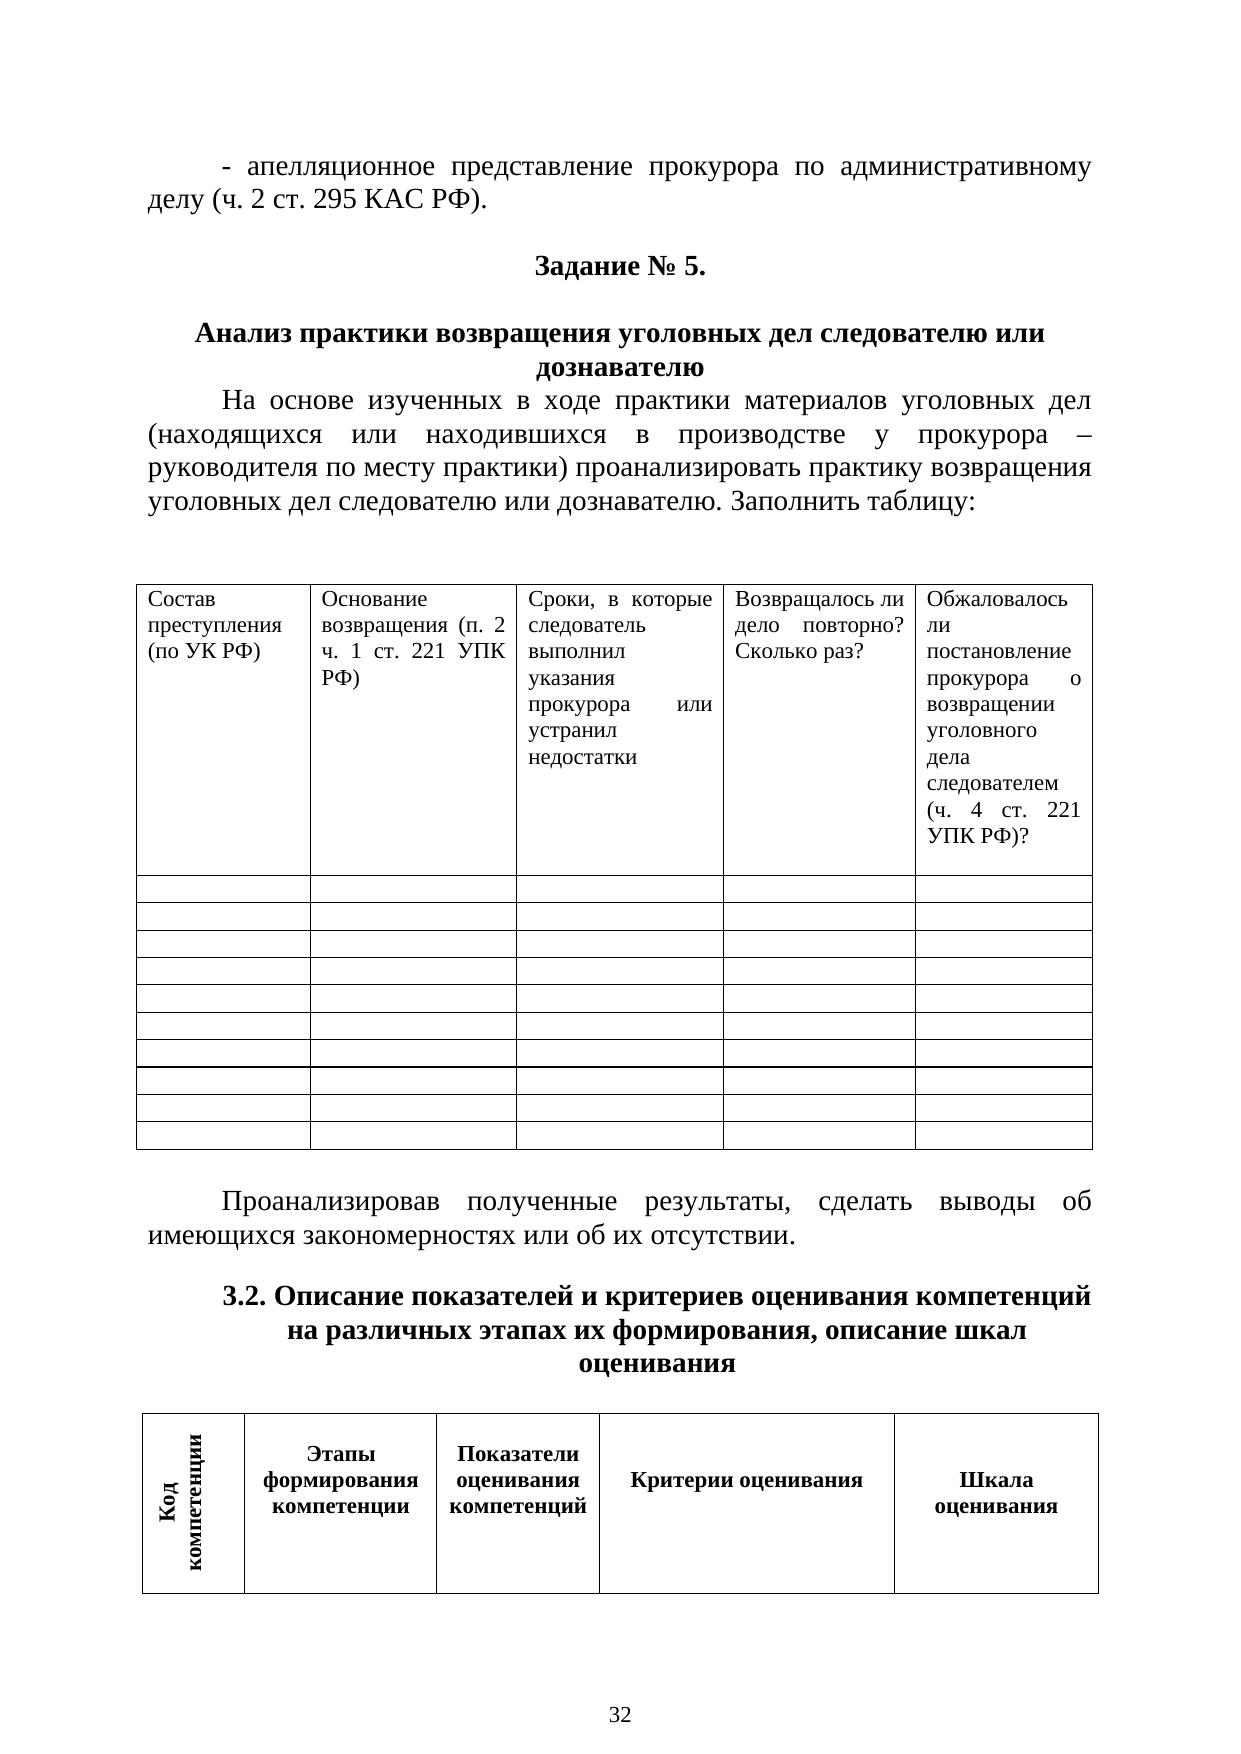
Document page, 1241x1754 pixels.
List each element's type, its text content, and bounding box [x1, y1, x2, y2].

table_header Сроки, в которые следователь выполнил указания прокурора или устранил недостатки [517, 585, 723, 875]
table_cell [916, 985, 1092, 1012]
table_cell [724, 1095, 915, 1121]
table_header Этапы формирования компетенции [245, 1414, 436, 1593]
table_cell [916, 931, 1092, 957]
table_cell [517, 958, 723, 984]
table_cell [724, 958, 915, 984]
table_cell [724, 1040, 915, 1066]
table_cell [517, 876, 723, 902]
table_cell [916, 1013, 1092, 1039]
table_header Показатели оценивания компетенций [437, 1414, 599, 1593]
table_cell [311, 931, 516, 957]
table_cell [724, 1122, 915, 1149]
table_cell [517, 1122, 723, 1149]
table_cell [916, 1122, 1092, 1149]
table_cell [137, 1095, 310, 1121]
text оценивания [222, 1345, 1092, 1379]
table_cell [724, 903, 915, 929]
table_header Код компетенции [143, 1414, 244, 1593]
table_cell [137, 931, 310, 957]
text Проанализировав полученные результаты, сделать выводы об имеющихся закономерностях или об их отсутствии. [148, 1183, 1092, 1250]
table_header Основание возвращения (п. 2 ч. 1 ст. 221 УПК РФ) [311, 585, 516, 875]
table_header Шкала оценивания [895, 1414, 1098, 1593]
table_cell [311, 1013, 516, 1039]
table_cell [916, 1068, 1092, 1094]
table_cell [137, 985, 310, 1012]
table_cell [916, 903, 1092, 929]
table_cell [724, 1068, 915, 1094]
table_cell [137, 1068, 310, 1094]
table_header Возвращалось ли дело повторно? Сколько раз? [724, 585, 915, 875]
table_cell [517, 985, 723, 1012]
text - апелляционное представление прокурора по административному делу (ч. 2 ст. 295 КАС РФ). [148, 148, 1092, 215]
table_cell [517, 1068, 723, 1094]
table_cell [517, 903, 723, 929]
text Анализ практики возвращения уголовных дел следователю или дознавателю [148, 315, 1092, 382]
table_cell [311, 876, 516, 902]
table_cell [137, 958, 310, 984]
table_cell [517, 1095, 723, 1121]
table_cell [311, 958, 516, 984]
table_cell [916, 876, 1092, 902]
table_cell [724, 985, 915, 1012]
text 3.2. Описание показателей и критериев оценивания компетенций на различных этапах их формирования, описание шкал [222, 1278, 1092, 1345]
table_cell [137, 876, 310, 902]
table_cell [724, 876, 915, 902]
table_cell [311, 1095, 516, 1121]
table_header Состав преступления (по УК РФ) [137, 585, 310, 875]
table_cell [137, 1040, 310, 1066]
table_cell [311, 1068, 516, 1094]
table_cell [137, 1013, 310, 1039]
table_cell [724, 1013, 915, 1039]
table_cell [517, 1013, 723, 1039]
table_cell [137, 1122, 310, 1149]
table_cell [311, 903, 516, 929]
table_cell [724, 931, 915, 957]
table_cell [916, 1040, 1092, 1066]
table_cell [517, 931, 723, 957]
table_cell [517, 1040, 723, 1066]
table_header Критерии оценивания [600, 1414, 894, 1593]
table_cell [311, 1040, 516, 1066]
table_header Обжаловалось ли постановление прокурора о возвращении уголовного дела следователем (ч. 4 ст. 221 УПК РФ)? [916, 585, 1092, 875]
text На основе изученных в ходе практики материалов уголовных дел (находящихся или находившихся в производстве у прокурора – руководителя по месту практики) проанализировать практику возвращения уголовных дел следователю или дознавателю. Заполнить таблицу: [148, 382, 1092, 517]
table_cell [916, 1095, 1092, 1121]
table_cell [137, 903, 310, 929]
text Задание № 5. [148, 248, 1092, 282]
table_cell [916, 958, 1092, 984]
table_cell [311, 1122, 516, 1149]
table_cell [311, 985, 516, 1012]
